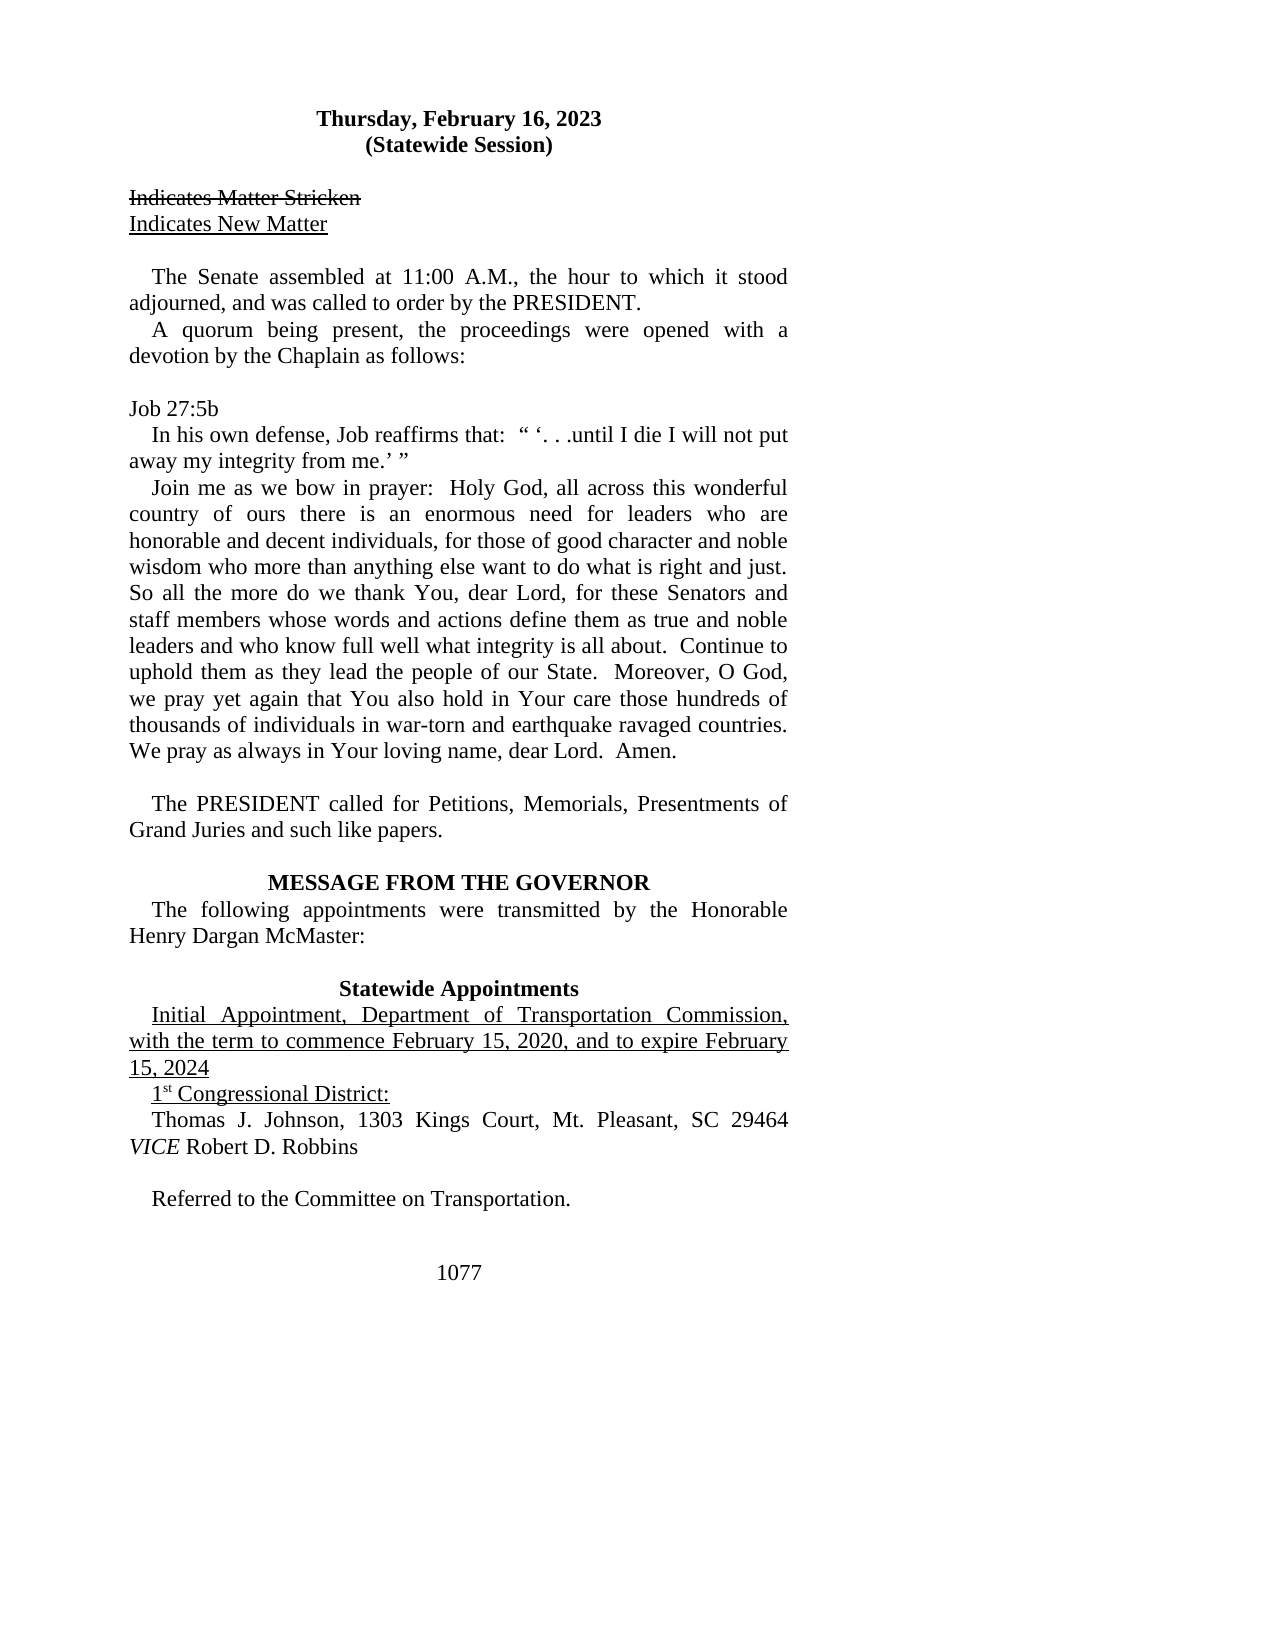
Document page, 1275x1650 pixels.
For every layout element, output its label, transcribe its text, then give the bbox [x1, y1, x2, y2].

text Initial Appointment, Department of Transportation Commission, with the term to commence February 15, 2020, and to expire February 15, 2024 [129, 1051, 789, 1080]
text In his own defense, Job reaffirms that: “ ‘. . .until I die I will not put away my integrity from me.’ ” [129, 421, 789, 474]
text Job 27:5b [129, 395, 789, 421]
text Statewide Appointments [129, 975, 789, 1001]
text Indicates New Matter [129, 210, 789, 237]
text Initial Appointment, Department of Transportation Commission, with the term to commence February 15, 2020, and to expire February 15, 2024 [129, 1001, 789, 1050]
text Thursday, February 16, 2023 [129, 105, 789, 131]
text The Senate assembled at 11:00 A.M., the hour to which it stood adjourned, and was called to order by the PRESIDENT. [129, 263, 789, 316]
text (Statewide Session) [129, 131, 789, 158]
text The PRESIDENT called for Petitions, Memorials, Presentments of Grand Juries and such like papers. [129, 790, 789, 843]
text Indicates Matter Stricken [129, 184, 789, 210]
text Referred to the Committee on Transportation. [129, 1186, 789, 1212]
text The following appointments were transmitted by the Honorable Henry Dargan McMaster: [129, 896, 789, 948]
text Join me as we bow in prayer: Holy God, all across this wonderful country of ours there is an enormous need for leaders who are honorable and decent individuals, for those of good character and noble wisdom who more than anything else want to do what is right and just. So all the more do we thank You, dear Lord, for these Senators and staff members whose words and actions define them as true and noble leaders and who know full well what integrity is all about. Continue to uphold them as they lead the people of our State. Moreover, O God, we pray yet again that You also hold in Your care those hundreds of thousands of individuals in war-torn and earthquake ravaged countries. We pray as always in Your loving name, dear Lord. Amen. [129, 474, 789, 764]
text 1st Congressional District: [129, 1080, 789, 1106]
text A quorum being present, the proceedings were opened with a devotion by the Chaplain as follows: [129, 316, 789, 368]
text Thomas J. Johnson, 1303 Kings Court, Mt. Pleasant, SC 29464 VICE Robert D. Robbins [129, 1106, 789, 1159]
text MESSAGE FROM THE GOVERNOR [129, 869, 789, 896]
